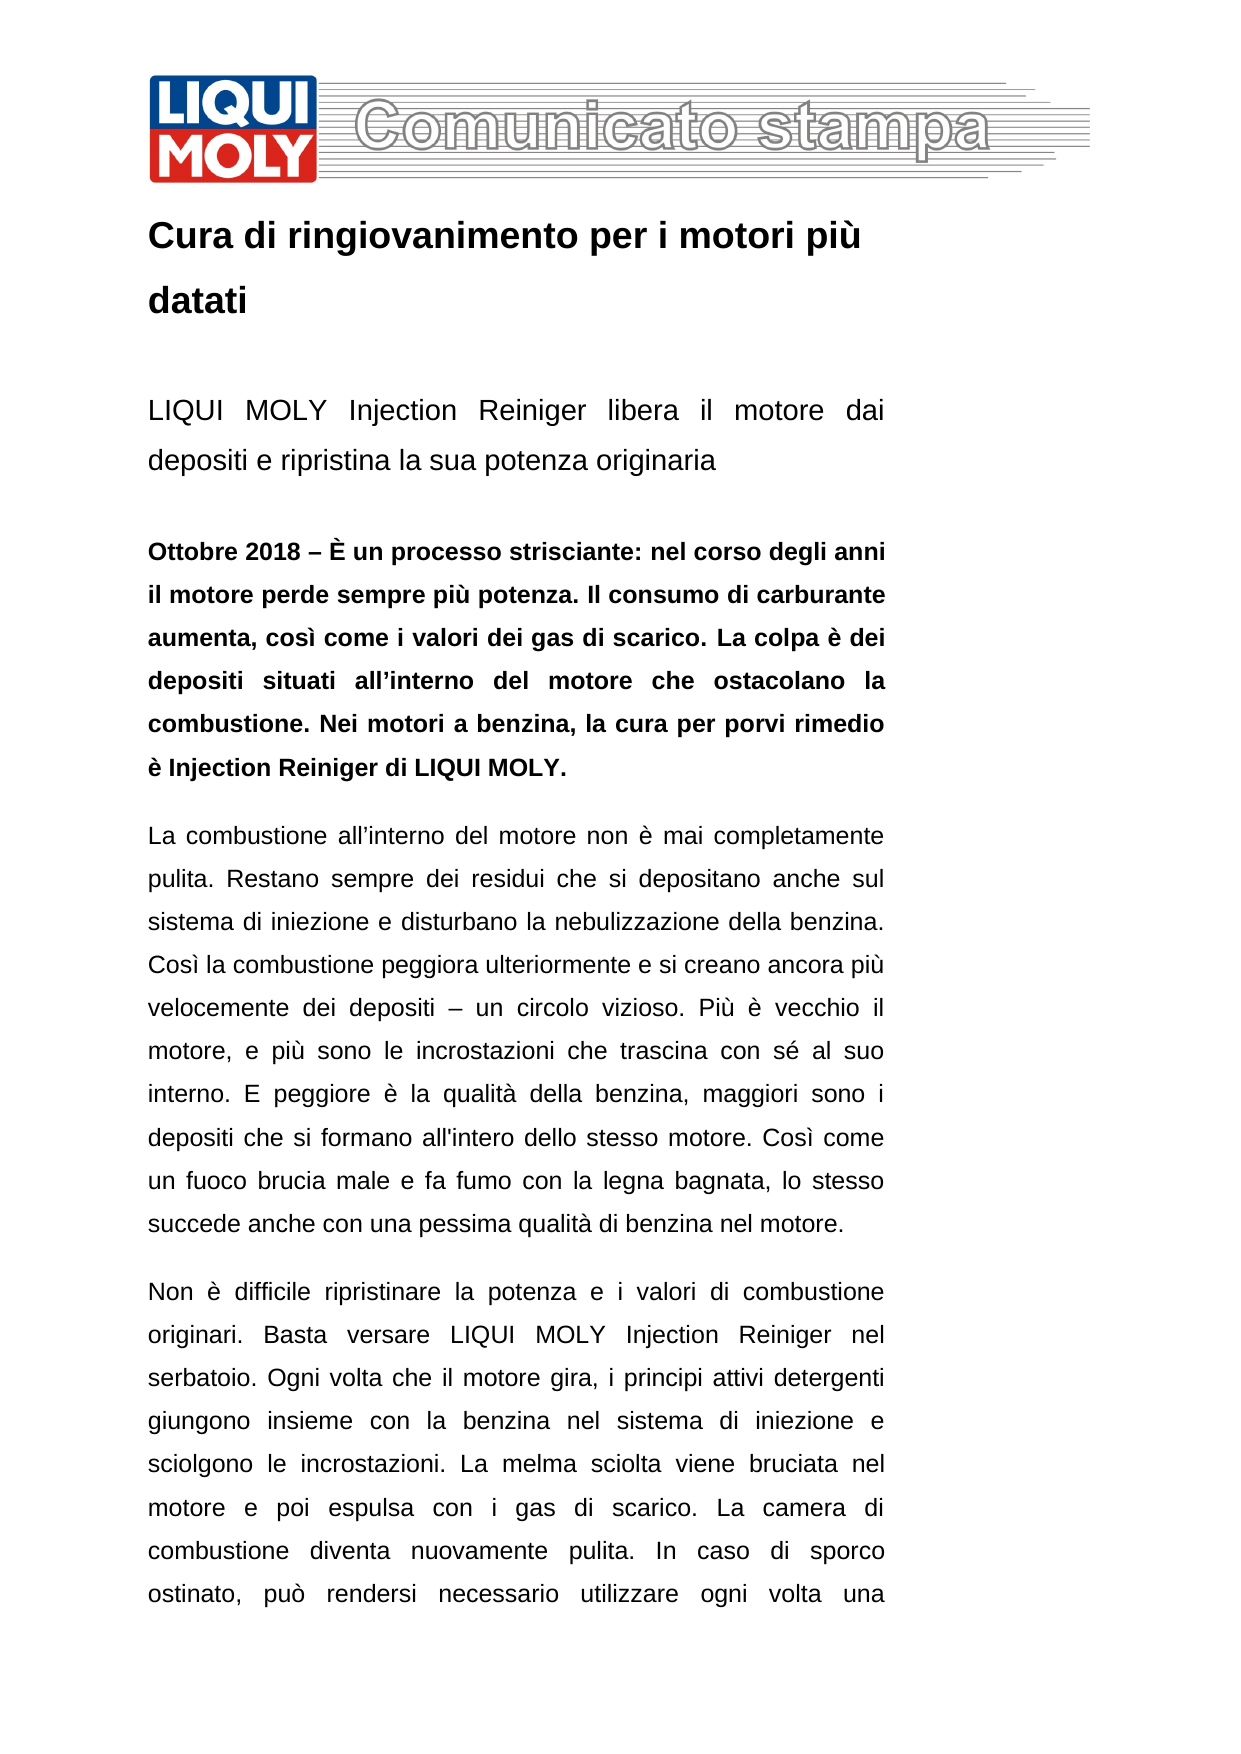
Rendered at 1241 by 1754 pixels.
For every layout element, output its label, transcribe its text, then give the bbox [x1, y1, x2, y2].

text Cura di ringiovanimento per i motori più datati [148, 213, 886, 321]
text Ottobre 2018 – È un processo strisciante: nel corso degli anni il motore perde sempre più potenza. Il consumo di carburante aumenta, così come i valori dei gas di scarico. La colpa è dei depositi situati all’interno del motore che ostacolano la combustione. Nei motori a benzina, la cura per porvi rimedio è Injection Reiniger di LIQUI MOLY. [148, 537, 886, 781]
text La combustione all’interno del motore non è mai completamente pulita. Restano sempre dei residui che si depositano anche sul sistema di iniezione e disturbano la nebulizzazione della benzina. Così la combustione peggiora ulteriormente e si creano ancora più velocemente dei depositi – un circolo vizioso. Più è vecchio il motore, e più sono le incrostazioni che trascina con sé al suo interno. E peggiore è la qualità della benzina, maggiori sono i depositi che si formano all'intero dello stesso motore. Così come un fuoco brucia male e fa fumo con la legna bagnata, lo stesso succede anche con una pessima qualità di benzina nel motore. [148, 821, 886, 1237]
text LIQUI MOLY Injection Reiniger libera il motore dai depositi e ripristina la sua potenza originaria [148, 393, 886, 477]
picture [147, 73, 1090, 185]
